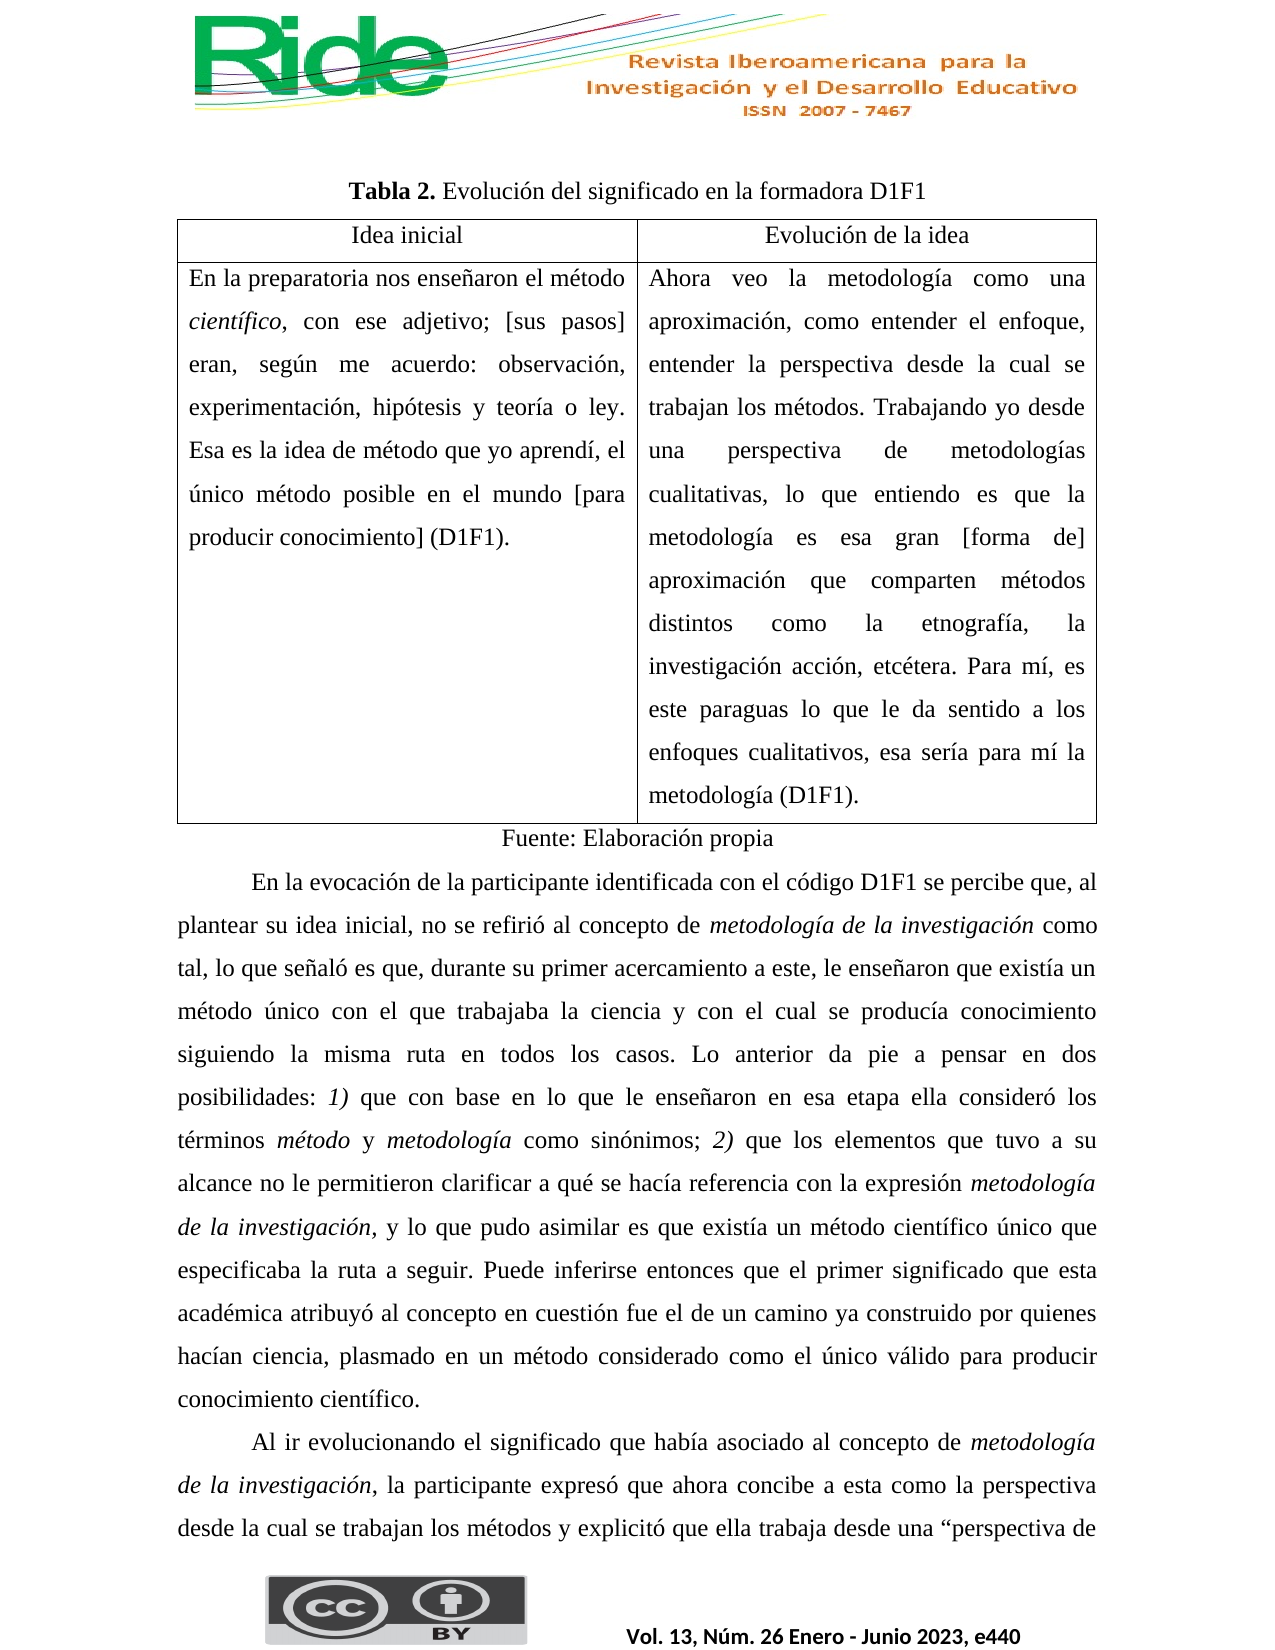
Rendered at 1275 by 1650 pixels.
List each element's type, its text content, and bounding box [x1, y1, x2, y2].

picture [194, 14, 1081, 119]
table_cell En la preparatoria nos enseñaron el método científico, con ese adjetivo; [sus pasos] eran, según me acuerdo: observación, experimentación, hipótesis y teoría o ley. Esa es la idea de método que yo aprendí, el único método posible en el mundo [para producir conocimiento] (D1F1). [178, 263, 637, 822]
table_header Idea inicial [178, 220, 637, 262]
text Fuente: Elaboración propia [177, 823, 1098, 852]
table_header Evolución de la idea [638, 220, 1096, 262]
text En la evocación de la participante identificada con el código D1F1 se percibe que, al plantear su idea inicial, no se refirió al concepto de metodología de la investigación como tal, lo que señaló es que, durante su primer acercamiento a este, le enseñaron que existía un método único con el que trabajaba la ciencia y con el cual se producía conocimiento siguiendo la misma ruta en todos los casos. Lo anterior da pie a pensar en dos posibilidades: 1) que con base en lo que le enseñaron en esa etapa ella consideró los términos método y metodología como sinónimos; 2) que los elementos que tuvo a su alcance no le permitieron clarificar a qué se hacía referencia con la expresión metodología de la investigación, y lo que pudo asimilar es que existía un método científico único que especificaba la ruta a seguir. Puede inferirse entonces que el primer significado que esta académica atribuyó al concepto en cuestión fue el de un camino ya construido por quienes hacían ciencia, plasmado en un método considerado como el único válido para producir conocimiento científico. [177, 867, 1098, 1413]
text Tabla 2. Evolución del significado en la formadora D1F1 [177, 176, 1098, 205]
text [177, 1427, 1098, 1542]
table_cell Ahora veo la metodología como una aproximación, como entender el enfoque, entender la perspectiva desde la cual se trabajan los métodos. Trabajando yo desde una perspectiva de metodologías cualitativas, lo que entiendo es que la metodología es esa gran [forma de] aproximación que comparten métodos distintos como la etnografía, la investigación acción, etcétera. Para mí, es este paraguas lo que le da sentido a los enfoques cualitativos, esa sería para mí la metodología (D1F1). [638, 263, 1096, 822]
picture [265, 1575, 528, 1645]
